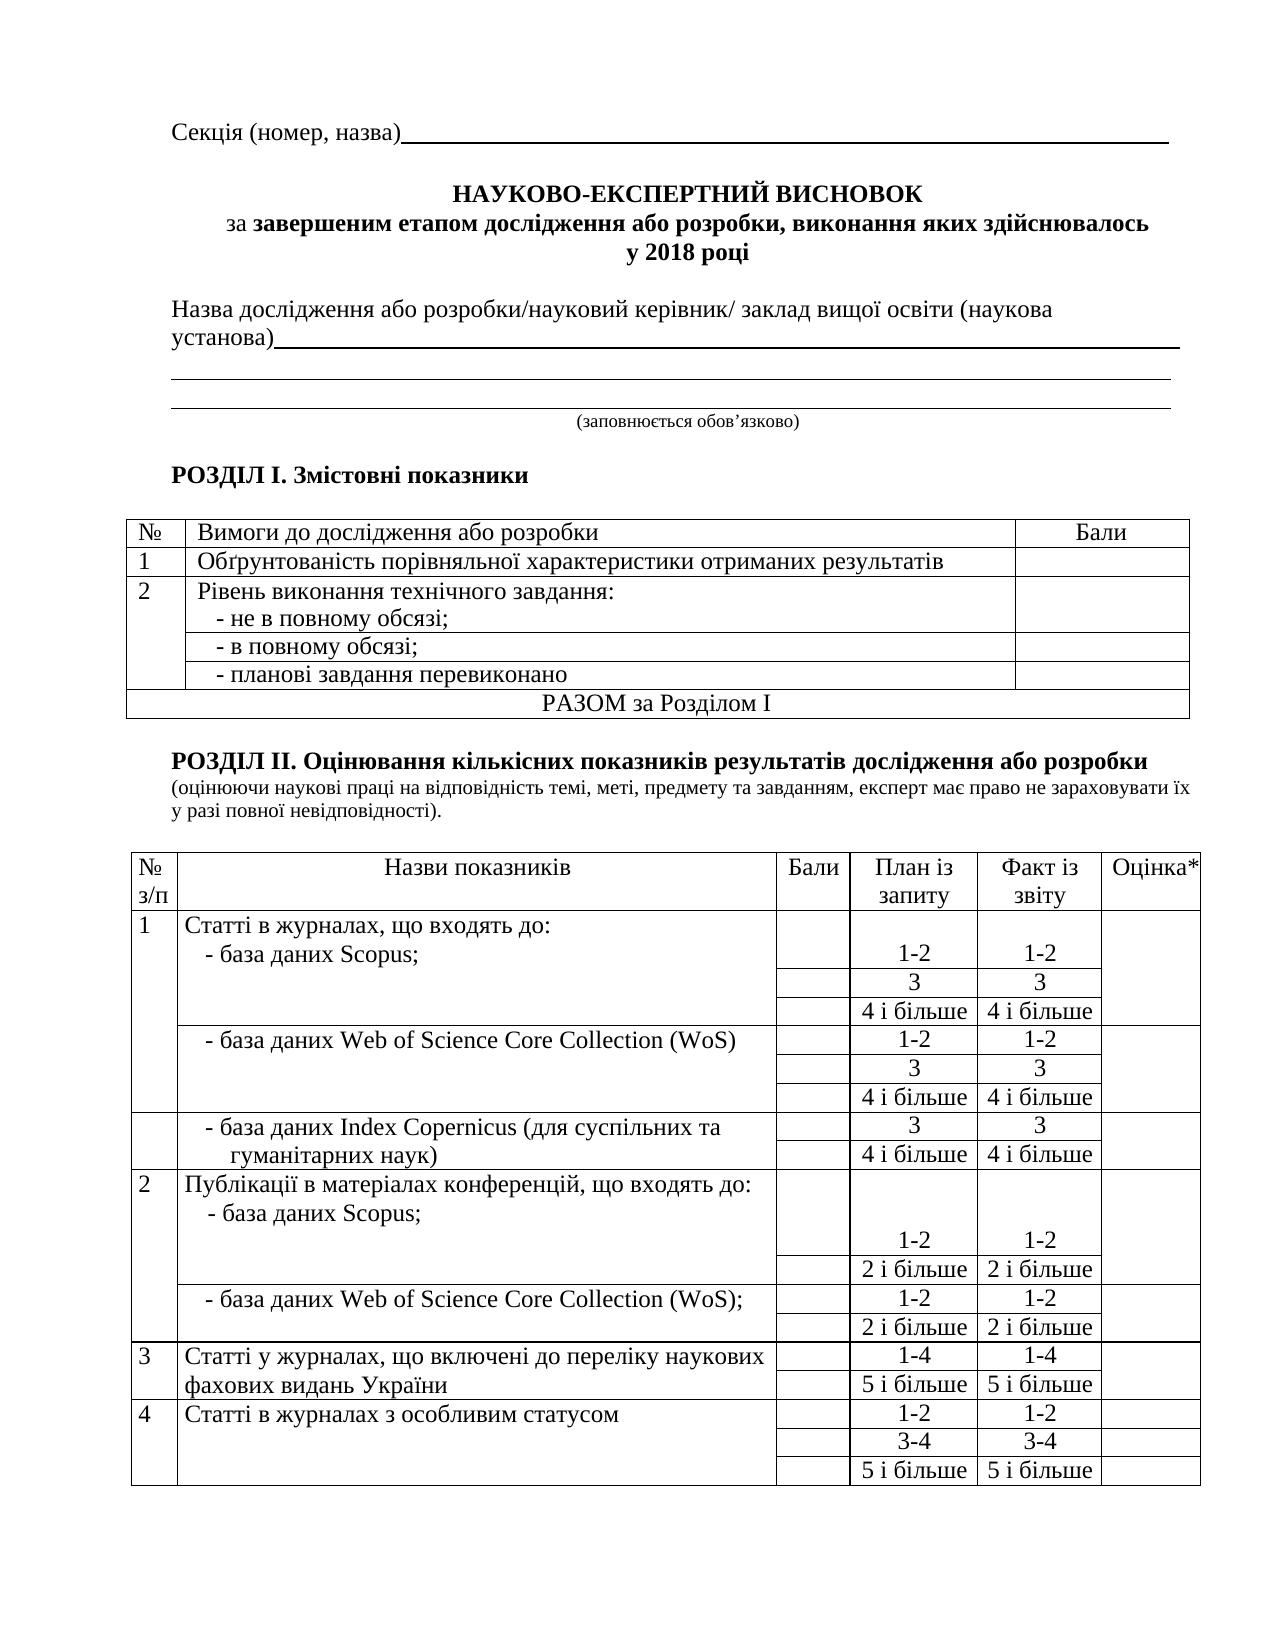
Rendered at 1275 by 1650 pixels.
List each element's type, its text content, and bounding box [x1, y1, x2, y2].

table_cell [1016, 548, 1189, 576]
table_cell 4 і більше [978, 998, 1101, 1025]
table_cell [1102, 1026, 1200, 1112]
table_cell 4 [132, 1400, 177, 1485]
table_cell 2 [127, 577, 185, 689]
table_cell Статті у журналах, що включені до переліку наукових фахових видань України [178, 1343, 776, 1399]
table_header Оцінка* [1102, 853, 1200, 910]
table_cell [1102, 1457, 1200, 1485]
table_cell 2 і більше [978, 1256, 1101, 1284]
table_cell [777, 911, 849, 968]
text за завершеним етапом дослідження або розробки, виконання яких здійснювалось у 2018 році [223, 208, 1151, 266]
table_cell 3 [978, 1113, 1101, 1140]
table_cell 3 [978, 969, 1101, 997]
table_cell 3 [132, 1343, 177, 1399]
table_cell - база даних Index Сореrnicus (для суспільних та гуманітарних наук) [178, 1113, 776, 1169]
table_header Факт із звіту [978, 853, 1101, 910]
table_cell 2 [132, 1170, 177, 1341]
table_cell 1-4 [851, 1343, 977, 1370]
table_cell 3 [851, 1055, 977, 1083]
table_cell [777, 1026, 849, 1054]
table_cell 1-4 [978, 1343, 1101, 1370]
table_cell [1102, 1400, 1200, 1427]
table_cell [1016, 577, 1189, 632]
table_header № з/п [132, 853, 177, 910]
table_cell 1-2 [851, 1026, 977, 1054]
table_cell 5 і більше [978, 1457, 1101, 1485]
table_cell [777, 1429, 849, 1456]
table_cell 4 і більше [851, 1084, 977, 1112]
table_cell [777, 1170, 849, 1255]
table_cell 1-2 [978, 1400, 1101, 1427]
table_cell 1 [127, 548, 185, 576]
table_cell [777, 1141, 849, 1169]
subtitle РОЗДІЛ І. Змістовні показники [171, 461, 1223, 489]
table_cell Рівень виконання технічного завдання: - не в повному обсязі; [186, 577, 1015, 632]
text РОЗДІЛ ІІ. Оцінювання кількісних показників результатів дослідження або розробки (оцінюючи наукові праці на відповідність темі, меті, предмету та завданням, експерт має право не зараховувати їх у разі повної невідповідності). [171, 747, 1201, 822]
table_cell 3-4 [851, 1429, 977, 1456]
table_cell [1102, 1113, 1200, 1169]
table_cell РАЗОМ за Розділом І [127, 690, 1189, 717]
table_cell 3 [851, 969, 977, 997]
table_cell [1102, 1429, 1200, 1456]
table_cell 2 і більше [851, 1256, 977, 1284]
table_cell [1102, 1343, 1200, 1399]
table_cell [777, 1084, 849, 1112]
table_cell 3-4 [978, 1429, 1101, 1456]
table_cell [777, 1285, 849, 1313]
table_cell [777, 1371, 849, 1399]
table_cell - планові завдання перевиконано [186, 662, 1015, 689]
table_cell - в повному обсязі; [186, 633, 1015, 661]
table_cell Статті в журналах з особливим статусом [178, 1400, 776, 1485]
table_cell [777, 998, 849, 1025]
table_cell [1102, 911, 1200, 1025]
text (заповнюється обов’язково) [153, 401, 1223, 432]
table_cell - база даних Web of Science Core Collection (WoS); [178, 1285, 776, 1341]
table_cell 2 і більше [978, 1314, 1101, 1341]
table_cell 1-2 [851, 1400, 977, 1427]
subtitle НАУКОВО-ЕКСПЕРТНИЙ ВИСНОВОК [452, 180, 1223, 208]
table_cell 1-2 [978, 1026, 1101, 1054]
table_cell 5 і більше [851, 1457, 977, 1485]
table_cell 3 [978, 1055, 1101, 1083]
table_header Бали [777, 853, 849, 910]
table_cell 2 і більше [851, 1314, 977, 1341]
table_cell 1-2 [978, 1285, 1101, 1313]
table_cell 3 [851, 1113, 977, 1140]
table_cell 1-2 [851, 1170, 977, 1255]
table_cell Обґрунтованість порівняльної характеристики отриманих результатів [186, 548, 1015, 576]
table_cell [1102, 1285, 1200, 1341]
table_cell 4 і більше [851, 1141, 977, 1169]
table_cell Публікації в матеріалах конференцій, що входять до: - база даних Scopus; [178, 1170, 776, 1284]
table_cell 4 і більше [978, 1141, 1101, 1169]
table_cell [777, 1457, 849, 1485]
table_cell 5 і більше [978, 1371, 1101, 1399]
table_cell [777, 1055, 849, 1083]
table_cell [777, 1343, 849, 1370]
table_header Вимоги до дослідження або розробки [186, 520, 1015, 547]
table_cell [777, 1314, 849, 1341]
table_cell [777, 969, 849, 997]
table_cell 1-2 [851, 1285, 977, 1313]
table_cell [777, 1256, 849, 1284]
table_cell 1-2 [851, 911, 977, 968]
table_cell 1-2 [978, 1170, 1101, 1255]
text Секція (номер, назва) [171, 117, 1223, 146]
table_cell 5 і більше [851, 1371, 977, 1399]
table_cell Статті в журналах, що входять до: - база даних Scopus; [178, 911, 776, 1025]
table_cell 1 [132, 911, 177, 1112]
table_header Бали [1016, 520, 1189, 547]
table_header Назви показників [178, 853, 776, 910]
table_cell 1-2 [978, 911, 1101, 968]
table_cell - база даних Web of Science Core Collection (WoS) [178, 1026, 776, 1112]
table_cell 4 і більше [978, 1084, 1101, 1112]
table_cell [777, 1400, 849, 1427]
table_cell [1102, 1170, 1200, 1284]
table_cell 4 і більше [851, 998, 977, 1025]
text Назва дослідження або розробки/науковий керівник/ заклад вищої освіти (наукова [171, 294, 1223, 322]
table_cell [1016, 662, 1189, 689]
table_cell [132, 1113, 177, 1169]
table_cell [1016, 633, 1189, 661]
table_cell [777, 1113, 849, 1140]
table_header № [127, 520, 185, 547]
table_header План із запиту [851, 853, 977, 910]
text установа) [171, 322, 1223, 351]
